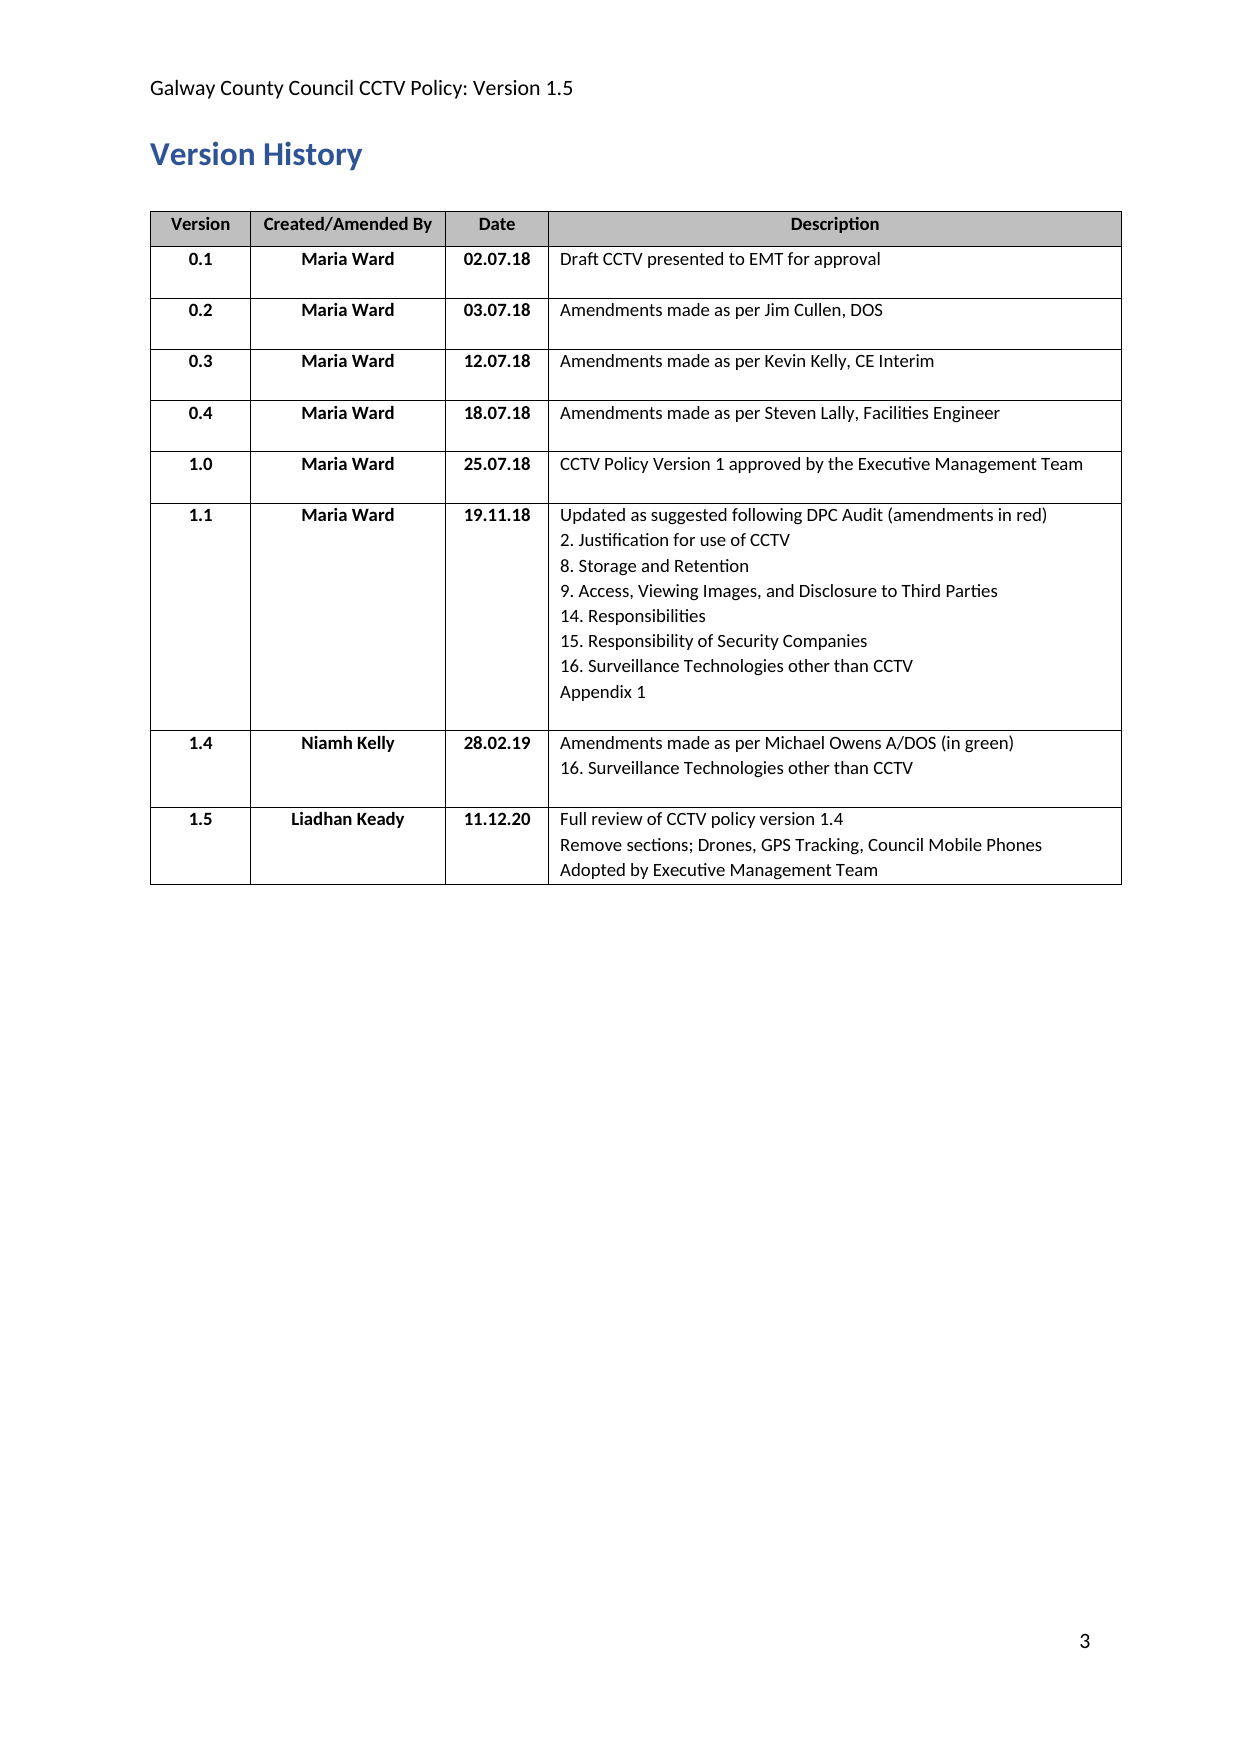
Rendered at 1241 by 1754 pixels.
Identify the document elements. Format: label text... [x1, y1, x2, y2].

table_cell Niamh Kelly [251, 731, 445, 807]
table_cell CCTV Policy Version 1 approved by the Executive Management Team [549, 452, 1121, 502]
table_cell Maria Ward [251, 247, 445, 297]
table_cell Amendments made as per Steven Lally, Facilities Engineer [549, 401, 1121, 451]
table_cell 1.0 [151, 452, 250, 502]
table_cell Draft CCTV presented to EMT for approval [549, 247, 1121, 297]
table_cell Amendments made as per Jim Cullen, DOS [549, 299, 1121, 349]
table_cell Maria Ward [251, 401, 445, 451]
table_cell Full review of CCTV policy version 1.4 Remove sections; Drones, GPS Tracking, Council Mobile Phones Adopted by Executive Management Team [549, 808, 1121, 883]
table_cell Amendments made as per Michael Owens A/DOS (in green) 16. Surveillance Technologies other than CCTV [549, 731, 1121, 807]
table_cell Updated as suggested following DPC Audit (amendments in red) 2. Justification for use of CCTV 8. Storage and Retention 9. Access, Viewing Images, and Disclosure to Third Parties 14. Responsibilities 15. Responsibility of Security Companies 16. Surveillance Technologies other than CCTV Appendix 1 [549, 504, 1121, 730]
table_cell Maria Ward [251, 350, 445, 400]
table_header Description [549, 212, 1121, 246]
table_cell 28.02.19 [446, 731, 548, 807]
table_cell 1.4 [151, 731, 250, 807]
table_cell 03.07.18 [446, 299, 548, 349]
table_cell 0.3 [151, 350, 250, 400]
table_cell Maria Ward [251, 504, 445, 730]
table_cell 02.07.18 [446, 247, 548, 297]
table_cell 19.11.18 [446, 504, 548, 730]
table_cell 11.12.20 [446, 808, 548, 883]
table_cell Amendments made as per Kevin Kelly, CE Interim [549, 350, 1121, 400]
text Version History [150, 133, 1090, 174]
table_header Version [151, 212, 250, 246]
table_header Date [446, 212, 548, 246]
table_cell 18.07.18 [446, 401, 548, 451]
table_cell 0.1 [151, 247, 250, 297]
table_cell Maria Ward [251, 452, 445, 502]
table_cell 0.4 [151, 401, 250, 451]
table_cell 1.1 [151, 504, 250, 730]
table_cell 12.07.18 [446, 350, 548, 400]
table_cell 0.2 [151, 299, 250, 349]
table_cell 25.07.18 [446, 452, 548, 502]
table_cell 1.5 [151, 808, 250, 883]
table_cell Maria Ward [251, 299, 445, 349]
table_header Created/Amended By [251, 212, 445, 246]
table_cell Liadhan Keady [251, 808, 445, 883]
